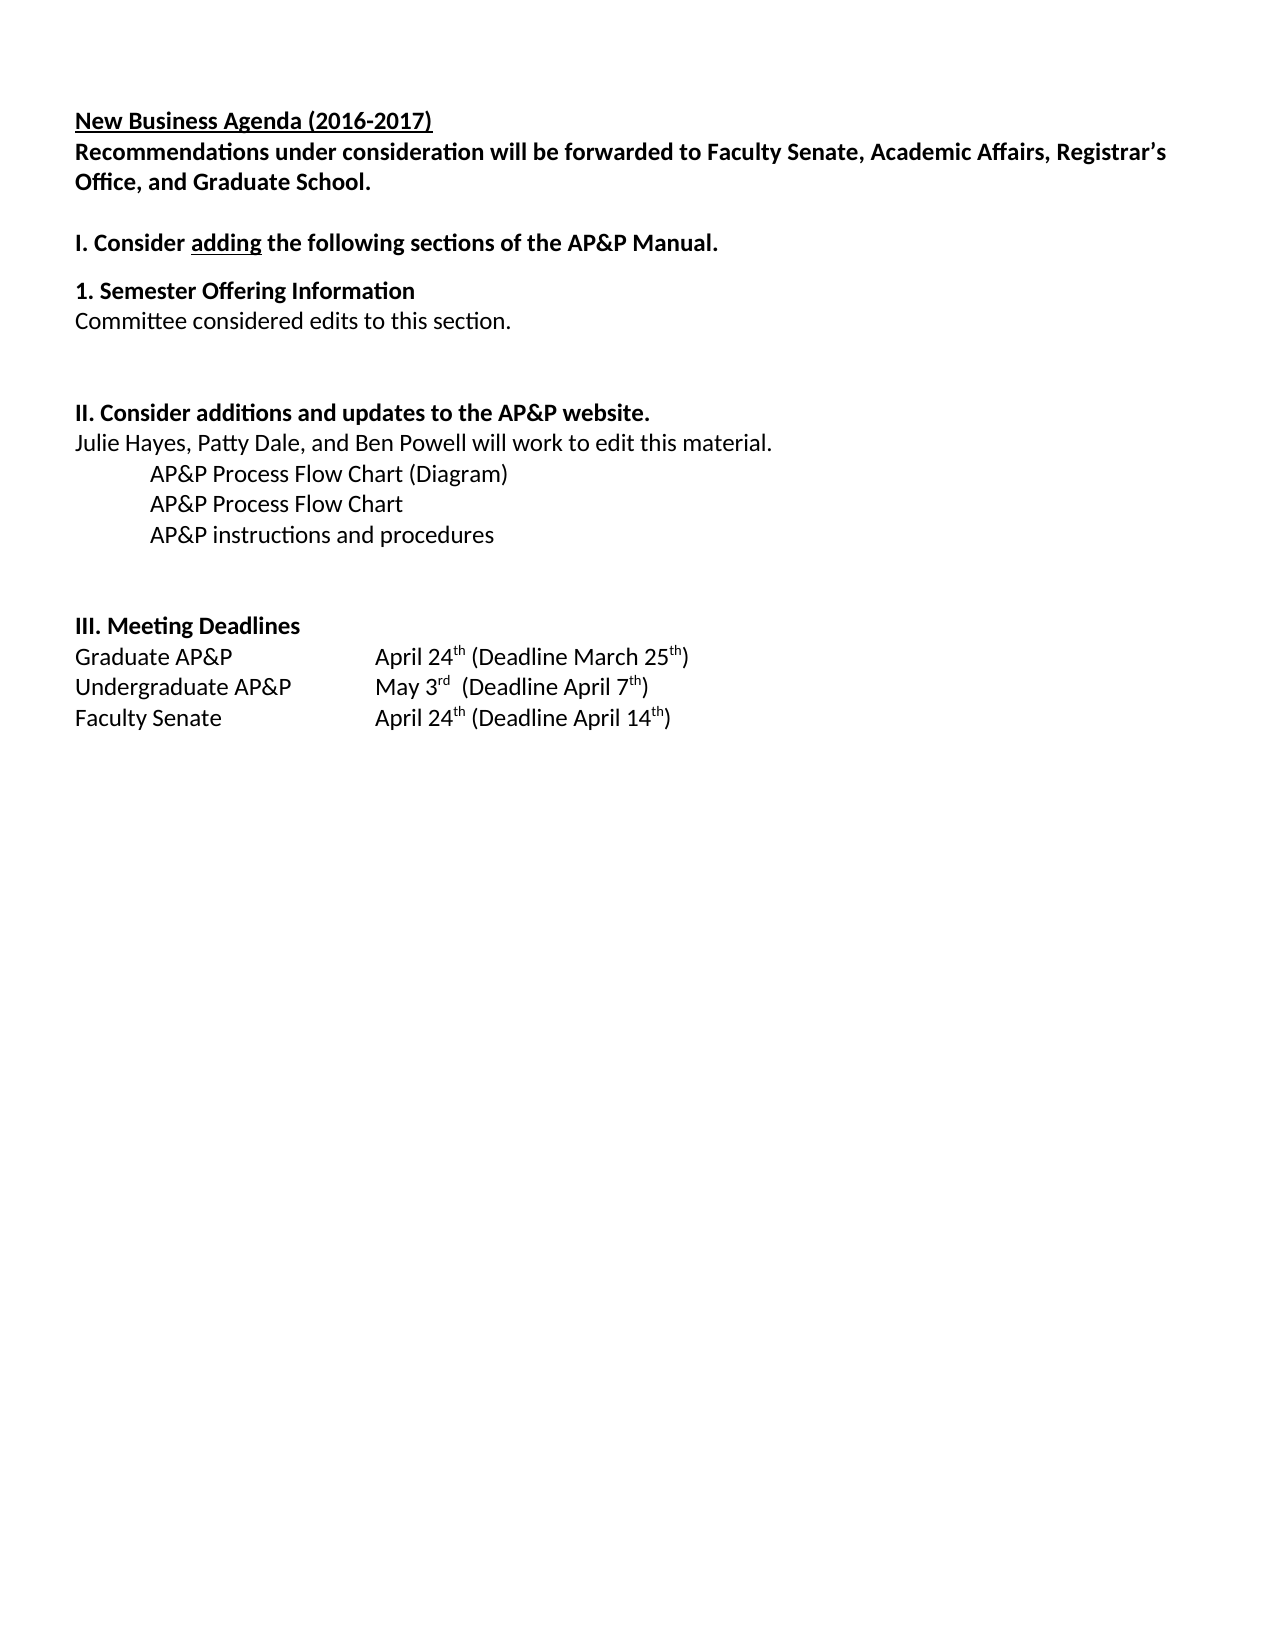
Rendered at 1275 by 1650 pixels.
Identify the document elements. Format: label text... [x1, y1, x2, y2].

text New Business Agenda (2016-2017) [75, 106, 1200, 136]
text II. Consider additions and updates to the AP&P website. [75, 397, 1189, 427]
text I. Consider adding the following sections of the AP&P Manual. [75, 228, 1200, 258]
text Faculty Senate April 24th (Deadline April 14th) [75, 702, 1189, 733]
text Julie Hayes, Patty Dale, and Ben Powell will work to edit this material. [75, 427, 1189, 458]
text Committee considered edits to this section. [75, 305, 1189, 336]
text AP&P Process Flow Chart (Diagram) [75, 458, 1189, 488]
text 1. Semester Offering Information [75, 275, 1189, 305]
text Undergraduate AP&P May 3rd (Deadline April 7th) [75, 672, 1189, 702]
text Graduate AP&P April 24th (Deadline March 25th) [75, 641, 1189, 672]
text AP&P instructions and procedures [75, 519, 1189, 549]
text Recommendations under consideration will be forwarded to Faculty Senate, Academic Affairs, Registrar’s Office, and Graduate School. [75, 136, 1200, 197]
text III. Meeting Deadlines [75, 611, 1189, 641]
text AP&P Process Flow Chart [75, 488, 1189, 519]
